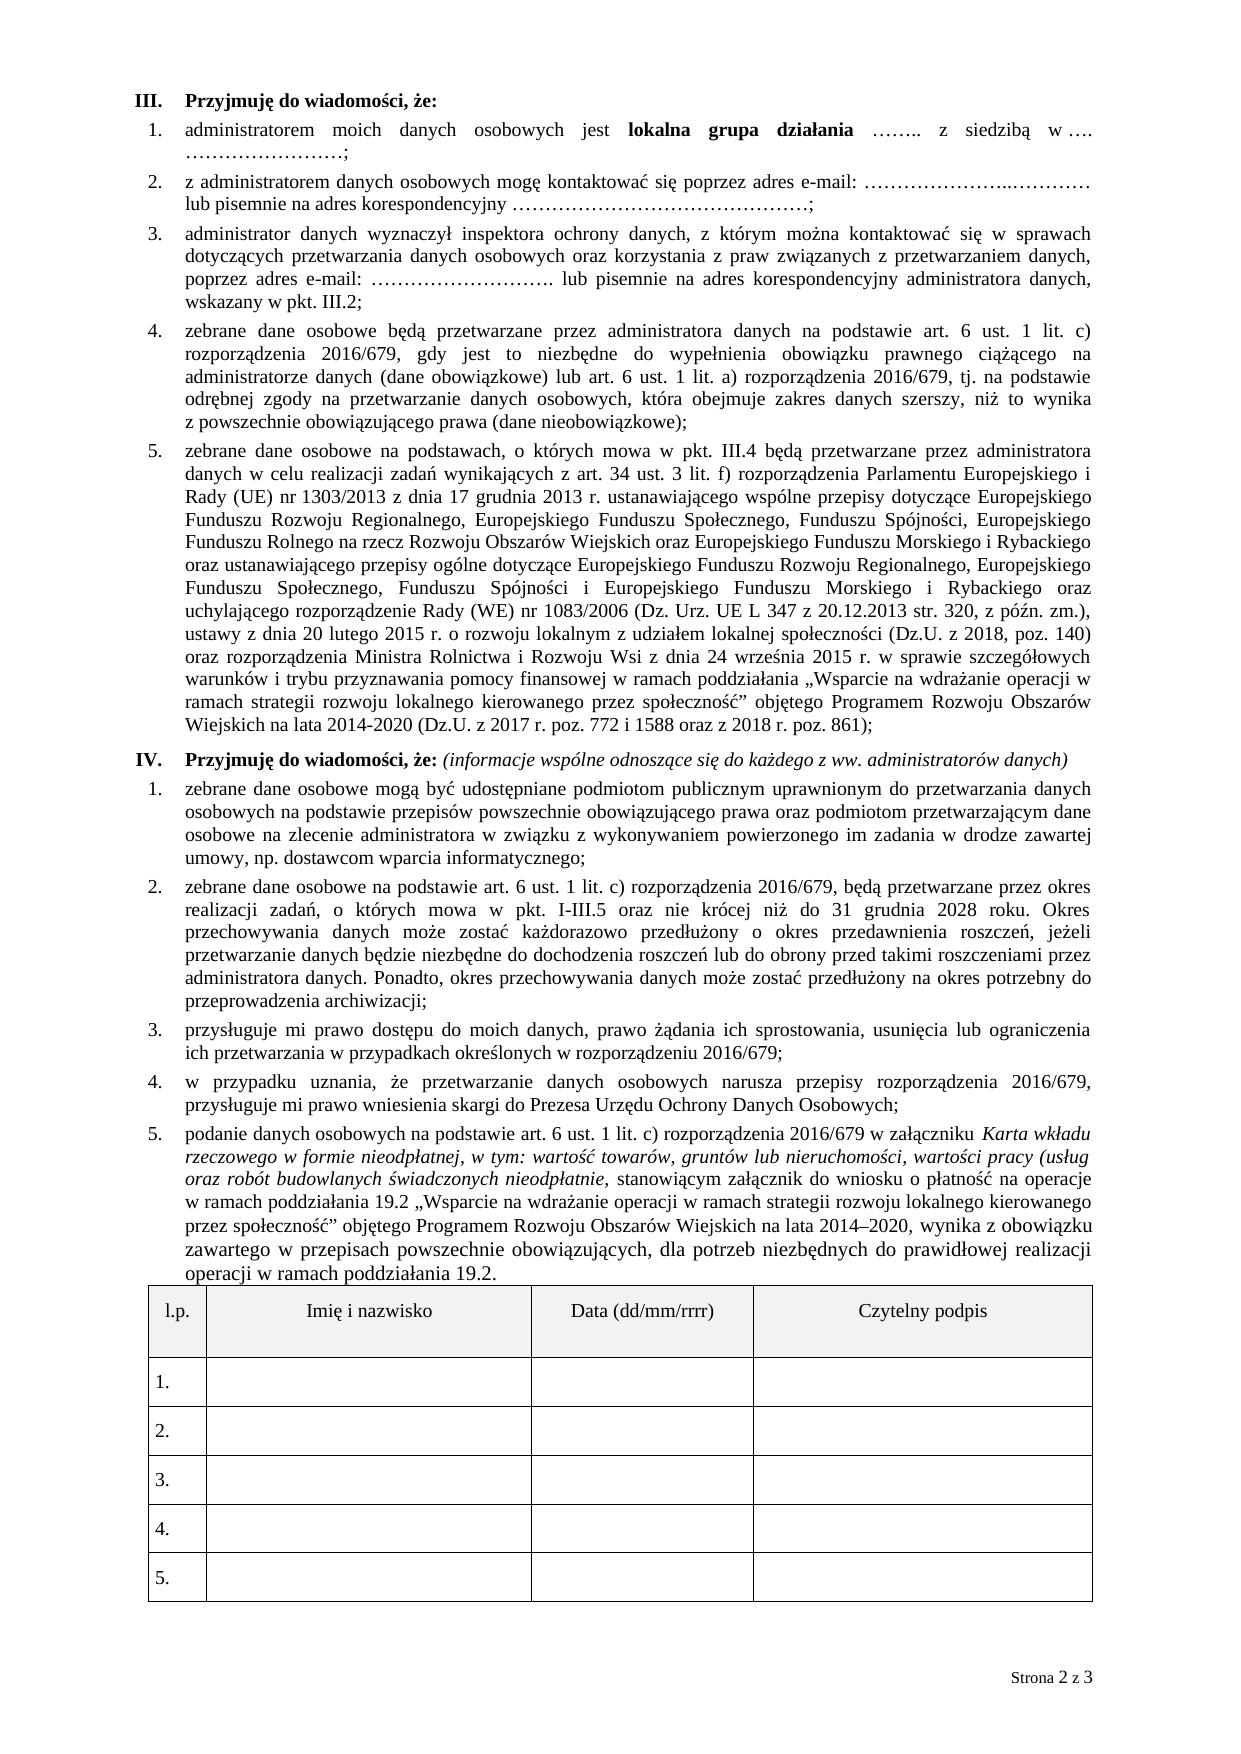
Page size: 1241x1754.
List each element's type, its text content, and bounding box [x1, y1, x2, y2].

table_cell [532, 1505, 753, 1552]
table_cell [149, 1407, 206, 1454]
table_cell [207, 1407, 531, 1454]
table_cell [207, 1358, 531, 1406]
list z administratorem danych osobowych mogę kontaktować się poprzez adres e-mail: …………………..………… lub pisemnie na adres korespondencyjny ………………………………………; [148, 169, 1093, 215]
table_cell [754, 1553, 1092, 1601]
table_cell [532, 1358, 753, 1406]
table_cell [149, 1505, 206, 1552]
list administrator danych wyznaczył inspektora ochrony danych, z którym można kontaktować się w sprawach dotyczących przetwarzania danych osobowych oraz korzystania z praw związanych z przetwarzaniem danych, poprzez adres e-mail: ………………………. lub pisemnie na adres korespondencyjny administratora danych, wskazany w pkt. III.2; [148, 221, 1093, 313]
table_cell [207, 1505, 531, 1552]
list zebrane dane osobowe na podstawach, o których mowa w pkt. III.4 będą przetwarzane przez administratora danych w celu realizacji zadań wynikających z art. 34 ust. 3 lit. f) rozporządzenia Parlamentu Europejskiego i Rady (UE) nr 1303/2013 z dnia 17 grudnia 2013 r. ustanawiającego wspólne przepisy dotyczące Europejskiego Funduszu Rozwoju Regionalnego, Europejskiego Funduszu Społecznego, Funduszu Spójności, Europejskiego Funduszu Rolnego na rzecz Rozwoju Obszarów Wiejskich oraz Europejskiego Funduszu Morskiego i Rybackiego oraz ustanawiającego przepisy ogólne dotyczące Europejskiego Funduszu Rozwoju Regionalnego, Europejskiego Funduszu Społecznego, Funduszu Spójności i Europejskiego Funduszu Morskiego i Rybackiego oraz uchylającego rozporządzenie Rady (WE) nr 1083/2006 (Dz. Urz. UE L 347 z 20.12.2013 str. 320, z późn. zm.), ustawy z dnia 20 lutego 2015 r. o rozwoju lokalnym z udziałem lokalnej społeczności (Dz.U. z 2018, poz. 140) oraz rozporządzenia Ministra Rolnictwa i Rozwoju Wsi z dnia 24 września 2015 r. w sprawie szczegółowych warunków i trybu przyznawania pomocy finansowej w ramach poddziałania „Wsparcie na wdrażanie operacji w ramach strategii rozwoju lokalnego kierowanego przez społeczność” objętego Programem Rozwoju Obszarów Wiejskich na lata 2014-2020 (Dz.U. z 2017 r. poz. 772 i 1588 oraz z 2018 r. poz. 861); [148, 439, 1093, 736]
list administratorem moich danych osobowych jest lokalna grupa działania …….. z siedzibą w ….……………………; [148, 118, 1093, 163]
table_cell [532, 1456, 753, 1503]
list Przyjmuję do wiadomości, że: [162, 89, 1093, 111]
table_cell [754, 1456, 1092, 1503]
table_cell [532, 1553, 753, 1601]
table_cell [754, 1505, 1092, 1552]
list przysługuje mi prawo dostępu do moich danych, prawo żądania ich sprostowania, usunięcia lub ograniczenia ich przetwarzania w przypadkach określonych w rozporządzeniu 2016/679; [148, 1018, 1093, 1064]
table_cell [207, 1553, 531, 1601]
list w przypadku uznania, że przetwarzanie danych osobowych narusza przepisy rozporządzenia 2016/679, przysługuje mi prawo wniesienia skargi do Prezesa Urzędu Ochrony Danych Osobowych; [148, 1070, 1093, 1116]
table_header Imię i nazwisko [207, 1286, 531, 1357]
list zebrane dane osobowe mogą być udostępniane podmiotom publicznym uprawnionym do przetwarzania danych osobowych na podstawie przepisów powszechnie obowiązującego prawa oraz podmiotom przetwarzającym dane osobowe na zlecenie administratora w związku z wykonywaniem powierzonego im zadania w drodze zawartej umowy, np. dostawcom wparcia informatycznego; [148, 777, 1093, 869]
list podanie danych osobowych na podstawie art. 6 ust. 1 lit. c) rozporządzenia 2016/679 w załączniku Karta wkładu rzeczowego w formie nieodpłatnej, w tym: wartość towarów, gruntów lub nieruchomości, wartości pracy (usług oraz robót budowlanych świadczonych nieodpłatnie, stanowiącym załącznik do wniosku o płatność na operacje w ramach poddziałania 19.2 „Wsparcie na wdrażanie operacji w ramach strategii rozwoju lokalnego kierowanego przez społeczność” objętego Programem Rozwoju Obszarów Wiejskich na lata 2014–2020, wynika z obowiązku zawartego w przepisach powszechnie obowiązujących, dla potrzeb niezbędnych do prawidłowej realizacji operacji w ramach poddziałania 19.2. [148, 1122, 1093, 1285]
table_cell [754, 1407, 1092, 1454]
table_header Czytelny podpis [754, 1286, 1092, 1357]
list zebrane dane osobowe na podstawie art. 6 ust. 1 lit. c) rozporządzenia 2016/679, będą przetwarzane przez okres realizacji zadań, o których mowa w pkt. I-III.5 oraz nie krócej niż do 31 grudnia 2028 roku. Okres przechowywania danych może zostać każdorazowo przedłużony o okres przedawnienia roszczeń, jeżeli przetwarzanie danych będzie niezbędne do dochodzenia roszczeń lub do obrony przed takimi roszczeniami przez administratora danych. Ponadto, okres przechowywania danych może zostać przedłużony na okres potrzebny do przeprowadzenia archiwizacji; [148, 875, 1093, 1012]
table_cell [149, 1456, 206, 1503]
list Przyjmuję do wiadomości, że: (informacje wspólne odnoszące się do każdego z ww. administratorów danych) [162, 748, 1093, 771]
table_cell [149, 1358, 206, 1406]
table_cell [754, 1358, 1092, 1406]
table_cell [532, 1407, 753, 1454]
table_cell [207, 1456, 531, 1503]
table_header l.p. [149, 1286, 206, 1357]
table_header Data (dd/mm/rrrr) [532, 1286, 753, 1357]
table_cell [149, 1553, 206, 1601]
